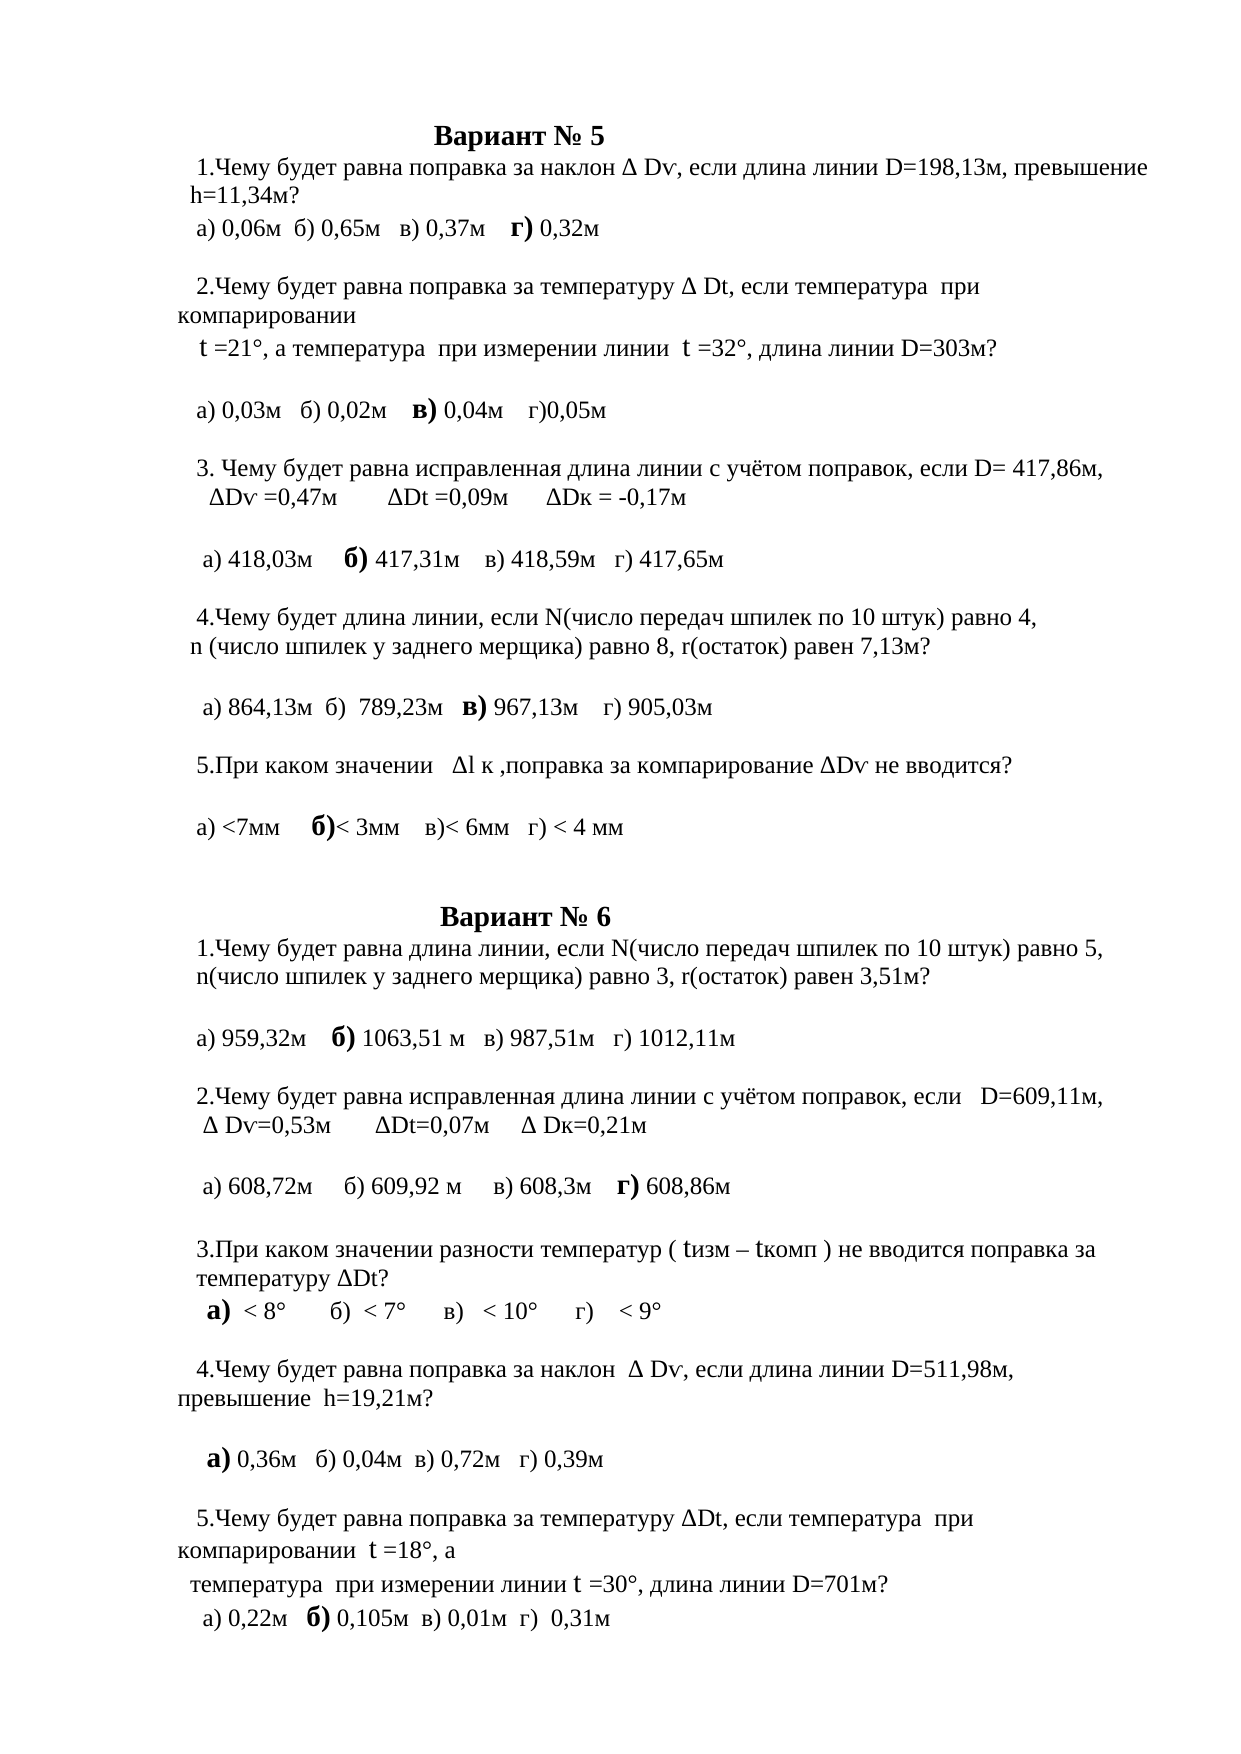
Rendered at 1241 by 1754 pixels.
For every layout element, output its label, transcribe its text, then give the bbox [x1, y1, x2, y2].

text а) 959,32м б) в) 987,51м г) 1012,11м [177, 1019, 1152, 1052]
text 5.При каком значении Δl к ,поправка за компарирование ΔDѵ не вводится? [177, 751, 1152, 779]
text 4.Чему будет равна поправка за наклон Δ Dѵ, если длина линии D=511,98м, превышение h=19,21м? [177, 1354, 1152, 1412]
text а) 418,03м б) 417,31м в) 418,59м г) 417,65м [177, 540, 1152, 573]
text 2.Чему будет равна поправка за температуру Δ Dt, если температура при компарировании [177, 271, 1152, 329]
text а) 0,03м б) 0,02м в) 0,04м г)0,05м [177, 391, 1152, 425]
text Δ Dѵ=0,53м ΔDt=0,07м Δ Dк=0,21м [177, 1110, 1152, 1139]
text 1.Чему будет равна длина линии, если N(число передач шпилек по 10 штук) равно 5, [177, 933, 1152, 961]
text а) <7мм б)< 3мм в)< 6мм г) < [177, 808, 1152, 842]
text n(число шпилек у заднего мерщика) равно 3, r(остаток) равен 3,51м? [177, 961, 1152, 990]
text температура при измерении линии t =30°, длина линии D=701м? [177, 1565, 1152, 1599]
text Вариант № 6 [177, 899, 1152, 933]
text а) 608,72м б) в) 608,3м г) 608,86м [177, 1167, 1152, 1201]
text n (число шпилек у заднего мерщика) равно 8, r(остаток) равен 7,13м? [177, 631, 1152, 659]
text t =21°, а температура при измерении линии t =32°, длина линии D=303м? [177, 329, 1152, 362]
text 4.Чему будет длина линии, если N(число передач шпилек по 10 штук) равно 4, [177, 602, 1152, 631]
text 3. Чему будет равна исправленная длина линии с учётом поправок, если D= 417,86м, [177, 453, 1152, 482]
text 2.Чему будет равна исправленная длина линии с учётом поправок, если D=609,11м, [177, 1081, 1152, 1110]
text а) 864,13м б) 789,23м в) 967,13м г) 905,03м [177, 688, 1152, 722]
text ΔDѵ =0,47м ΔDt =0,09м ΔDк = -0,17м [177, 482, 1152, 511]
text 3.При каком значении разности температур ( tизм – tкомп ) не вводится поправка за [177, 1230, 1152, 1263]
text Вариант № 5 [177, 118, 1152, 152]
text а) < 8° б) < 7° в) < 10° г) < 9° [177, 1292, 1152, 1326]
text температуру ΔDt? [177, 1263, 1152, 1292]
text а) 0,06м б) 0,65м в) 0,37м г) 0,32м [177, 209, 1152, 243]
text h=11,34м? [177, 180, 1152, 209]
text а) 0,22м б) 0,105м в) 0,01м г) 0,31м [177, 1599, 1152, 1632]
text 1.Чему будет равна поправка за наклон Δ Dѵ, если длина линии D=198,13м, превышение [177, 152, 1152, 180]
text а) 0,36м б) 0,04м в) 0,72м г) 0,39м [177, 1441, 1152, 1474]
text 5.Чему будет равна поправка за температуру ΔDt, если температура при компарировании t =18°, а [177, 1503, 1152, 1565]
